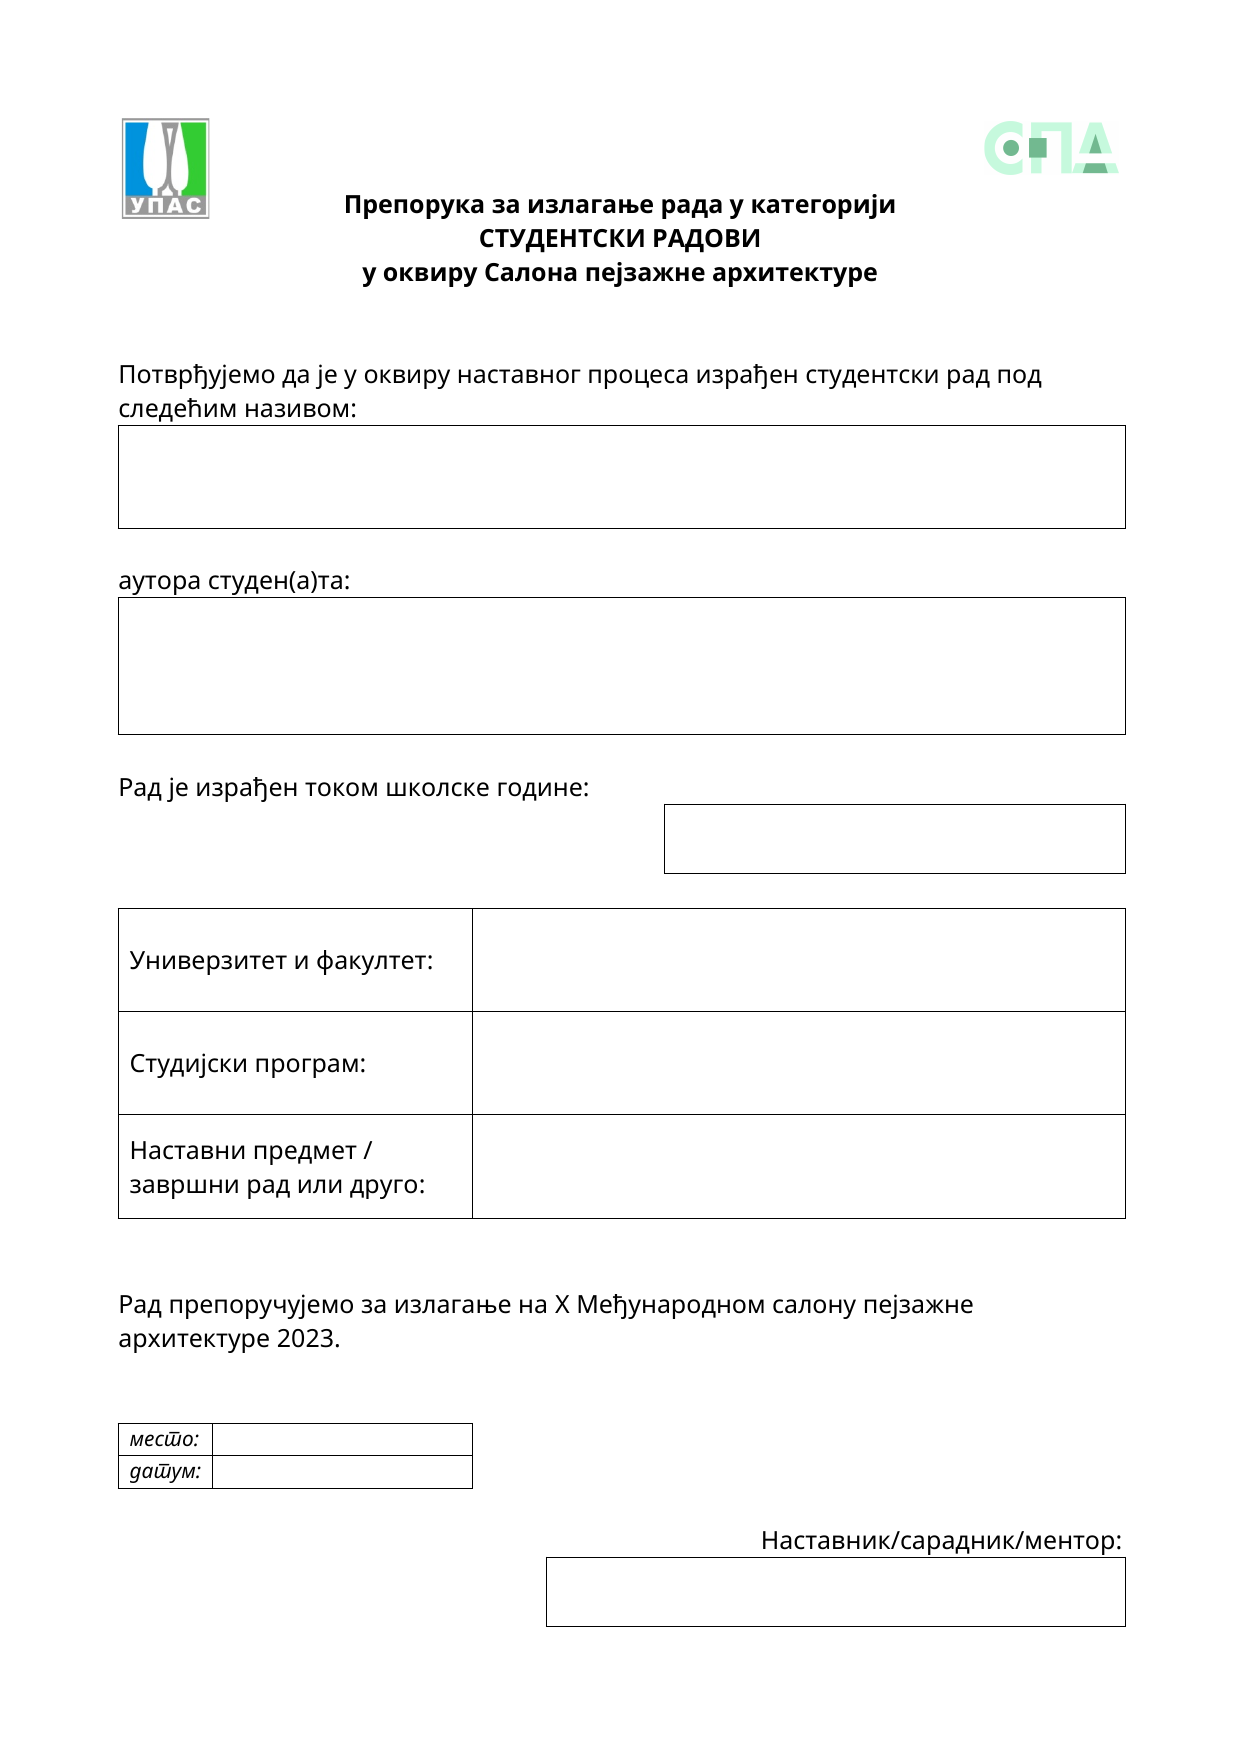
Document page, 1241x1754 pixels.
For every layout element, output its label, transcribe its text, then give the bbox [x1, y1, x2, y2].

text Потврђујемо да је у оквиру наставног процеса израђен студентски рад под следећим називом: [118, 357, 1122, 425]
picture [121, 118, 210, 219]
table_cell [473, 1012, 1125, 1114]
table_cell [473, 1115, 1125, 1217]
table_header [665, 805, 1125, 873]
table_header [547, 1558, 1125, 1626]
table_header место: [119, 1424, 212, 1455]
table_header Универзитет и факултет: [119, 909, 472, 1011]
table_header [213, 1424, 472, 1455]
table_cell Наставни предмет / завршни рад или друго: [119, 1115, 472, 1217]
table_cell Студијски програм: [119, 1012, 472, 1114]
table_cell датум: [119, 1456, 212, 1487]
text у оквиру Салона пејзажне архитектуре [118, 254, 1122, 288]
text Рад је израђен током школске године: [118, 769, 1122, 803]
text Наставник/сарадник/ментор: [118, 1523, 1122, 1557]
text Рад препоручујемо за излагање на X Међународном салону пејзажне архитектуре 2023. [118, 1287, 1122, 1355]
table_header [119, 598, 1125, 734]
text аутора студен(а)та: [118, 563, 1122, 597]
table_header [119, 426, 1125, 528]
table_header [473, 909, 1125, 1011]
text Препорука за излагање рада у категорији [118, 186, 1122, 220]
table_cell [213, 1456, 472, 1487]
text СТУДЕНТСКИ РАДОВИ [118, 220, 1122, 254]
picture [984, 121, 1119, 175]
